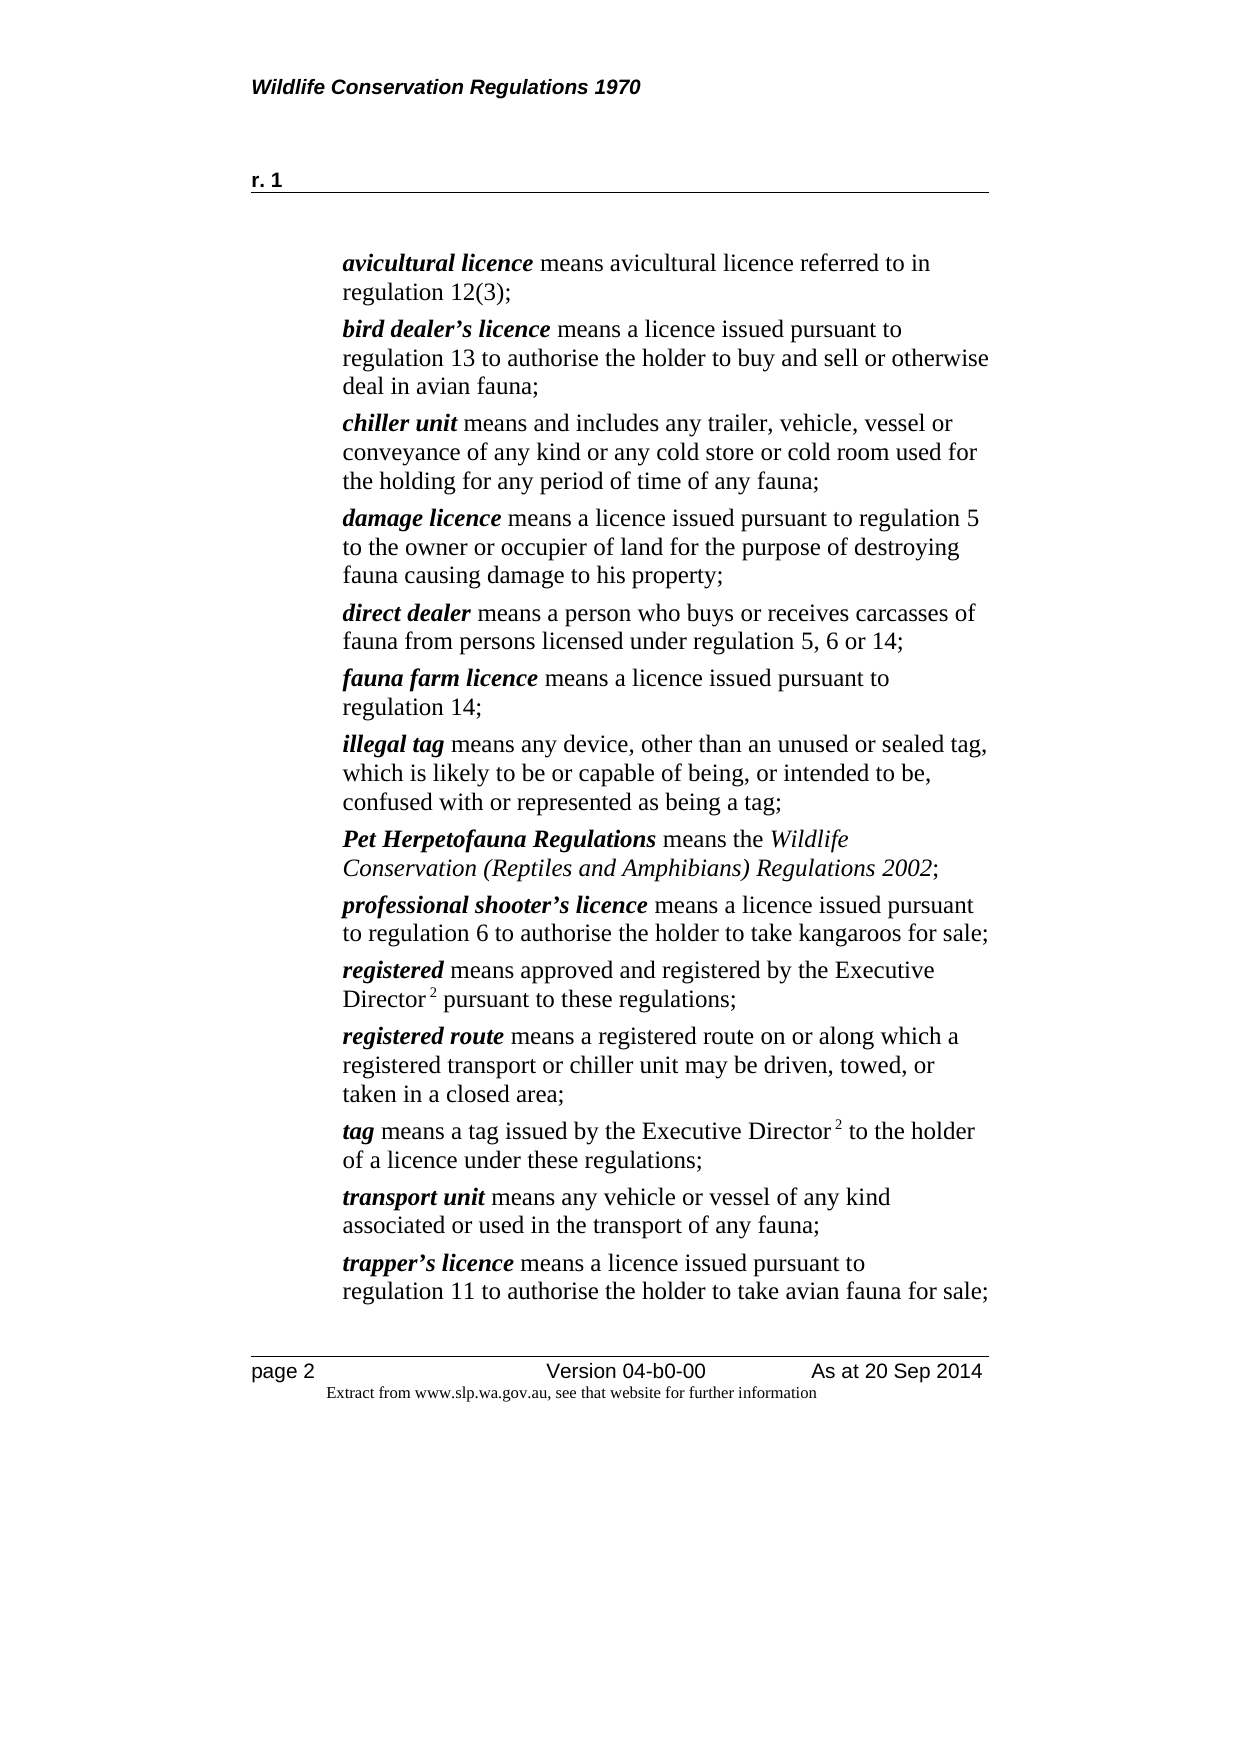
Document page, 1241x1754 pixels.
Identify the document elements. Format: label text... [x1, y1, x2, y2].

text registered means approved and registered by the Executive Director 2 pursuant to these regulations; [251, 956, 989, 1013]
text damage licence means a licence issued pursuant to regulation 5 to the owner or occupier of land for the purpose of destroying fauna causing damage to his property; [251, 503, 989, 589]
text bird dealer’s licence means a licence issued pursuant to regulation 13 to authorise the holder to buy and sell or otherwise deal in avian fauna; [251, 314, 989, 400]
text professional shooter’s licence means a licence issued pursuant to regulation 6 to authorise the holder to take kangaroos for sale; [251, 890, 989, 947]
text transport unit means any vehicle or vessel of any kind associated or used in the transport of any fauna; [251, 1182, 989, 1239]
text direct dealer means a person who buys or receives carcasses of fauna from persons licensed under regulation 5, 6 or 14; [251, 598, 989, 655]
text avicultural licence means avicultural licence referred to in regulation 12(3); [251, 248, 989, 306]
text illegal tag means any device, other than an unused or sealed tag, which is likely to be or capable of being, or intended to be, confused with or represented as being a tag; [251, 729, 989, 816]
text registered route means a registered route on or along which a registered transport or chiller unit may be driven, towed, or taken in a closed area; [251, 1021, 989, 1108]
text fauna farm licence means a licence issued pursuant to regulation 14; [251, 663, 989, 721]
text tag means a tag issued by the Executive Director 2 to the holder of a licence under these regulations; [251, 1116, 989, 1173]
text chiller unit means and includes any trailer, vehicle, vessel or conveyance of any kind or any cold store or cold room used for the holding for any period of time of any fauna; [251, 408, 989, 495]
text Pet Herpetofauna Regulations means the Wildlife Conservation (Reptiles and Amphibians) Regulations 2002; [251, 824, 989, 881]
text trapper’s licence means a licence issued pursuant to regulation 11 to authorise the holder to take avian fauna for sale; [251, 1248, 989, 1305]
